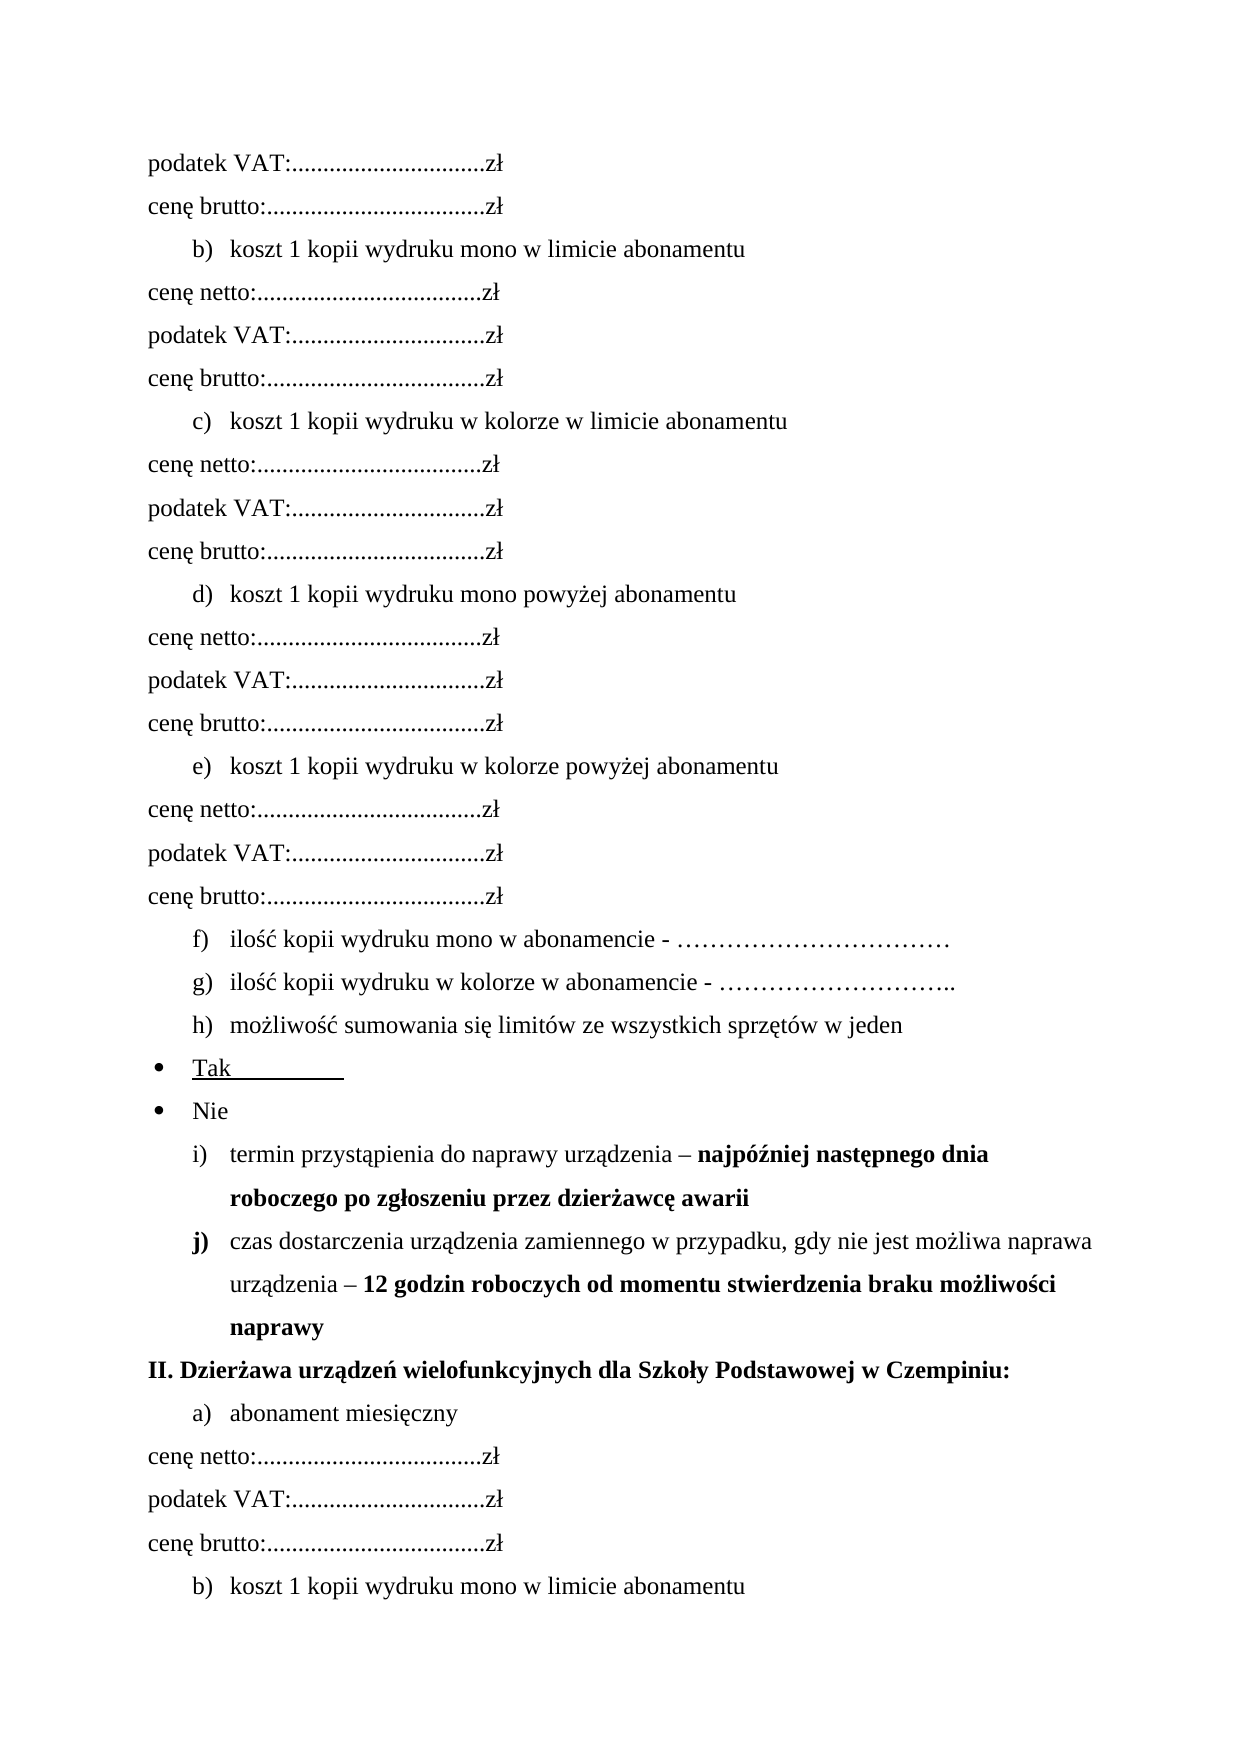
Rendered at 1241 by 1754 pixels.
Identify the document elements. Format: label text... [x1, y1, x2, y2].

list koszt 1 kopii wydruku mono w limicie abonamentu [192, 1571, 1093, 1599]
list ilość kopii wydruku mono w abonamencie - …………………………… [192, 924, 1093, 953]
list ilość kopii wydruku w kolorze w abonamencie - ……………………….. [192, 967, 1093, 996]
list Nie [154, 1096, 1093, 1125]
text podatek VAT:...............................zł [148, 493, 1093, 521]
list termin przystąpienia do naprawy urządzenia – najpóźniej następnego dnia roboczego po zgłoszeniu przez dzierżawcę awarii [192, 1139, 1093, 1211]
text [148, 1441, 1093, 1470]
list czas dostarczenia urządzenia zamiennego w przypadku, gdy nie jest możliwa naprawa urządzenia – 12 godzin roboczych od momentu stwierdzenia braku możliwości naprawy [192, 1226, 1093, 1341]
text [148, 1484, 1093, 1513]
text II. Dzierżawa urządzeń wielofunkcyjnych dla Szkoły Podstawowej w Czempiniu: [148, 1355, 1093, 1384]
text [148, 1528, 1093, 1556]
text cenę brutto:...................................zł [148, 191, 1093, 219]
text cenę netto:....................................zł [148, 449, 1093, 478]
list koszt 1 kopii wydruku w kolorze w limicie abonamentu [192, 406, 1093, 435]
list możliwość sumowania się limitów ze wszystkich sprzętów w jeden [192, 1010, 1093, 1039]
text cenę netto:....................................zł [148, 794, 1093, 823]
text podatek VAT:...............................zł [148, 665, 1093, 694]
text cenę brutto:...................................zł [148, 363, 1093, 392]
list koszt 1 kopii wydruku w kolorze powyżej abonamentu [192, 751, 1093, 780]
text cenę brutto:...................................zł [148, 881, 1093, 909]
text cenę brutto:...................................zł [148, 708, 1093, 737]
text podatek VAT:...............................zł [148, 320, 1093, 349]
text cenę brutto:...................................zł [148, 536, 1093, 564]
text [148, 277, 1093, 306]
text podatek VAT:...............................zł [148, 838, 1093, 866]
list koszt 1 kopii wydruku mono powyżej abonamentu [192, 579, 1093, 608]
list Tak [154, 1053, 1093, 1082]
list koszt 1 kopii wydruku mono w limicie abonamentu [192, 234, 1093, 263]
list abonament miesięczny [192, 1398, 1093, 1427]
text cenę netto:....................................zł [148, 622, 1093, 651]
text podatek VAT:...............................zł [148, 148, 1093, 176]
